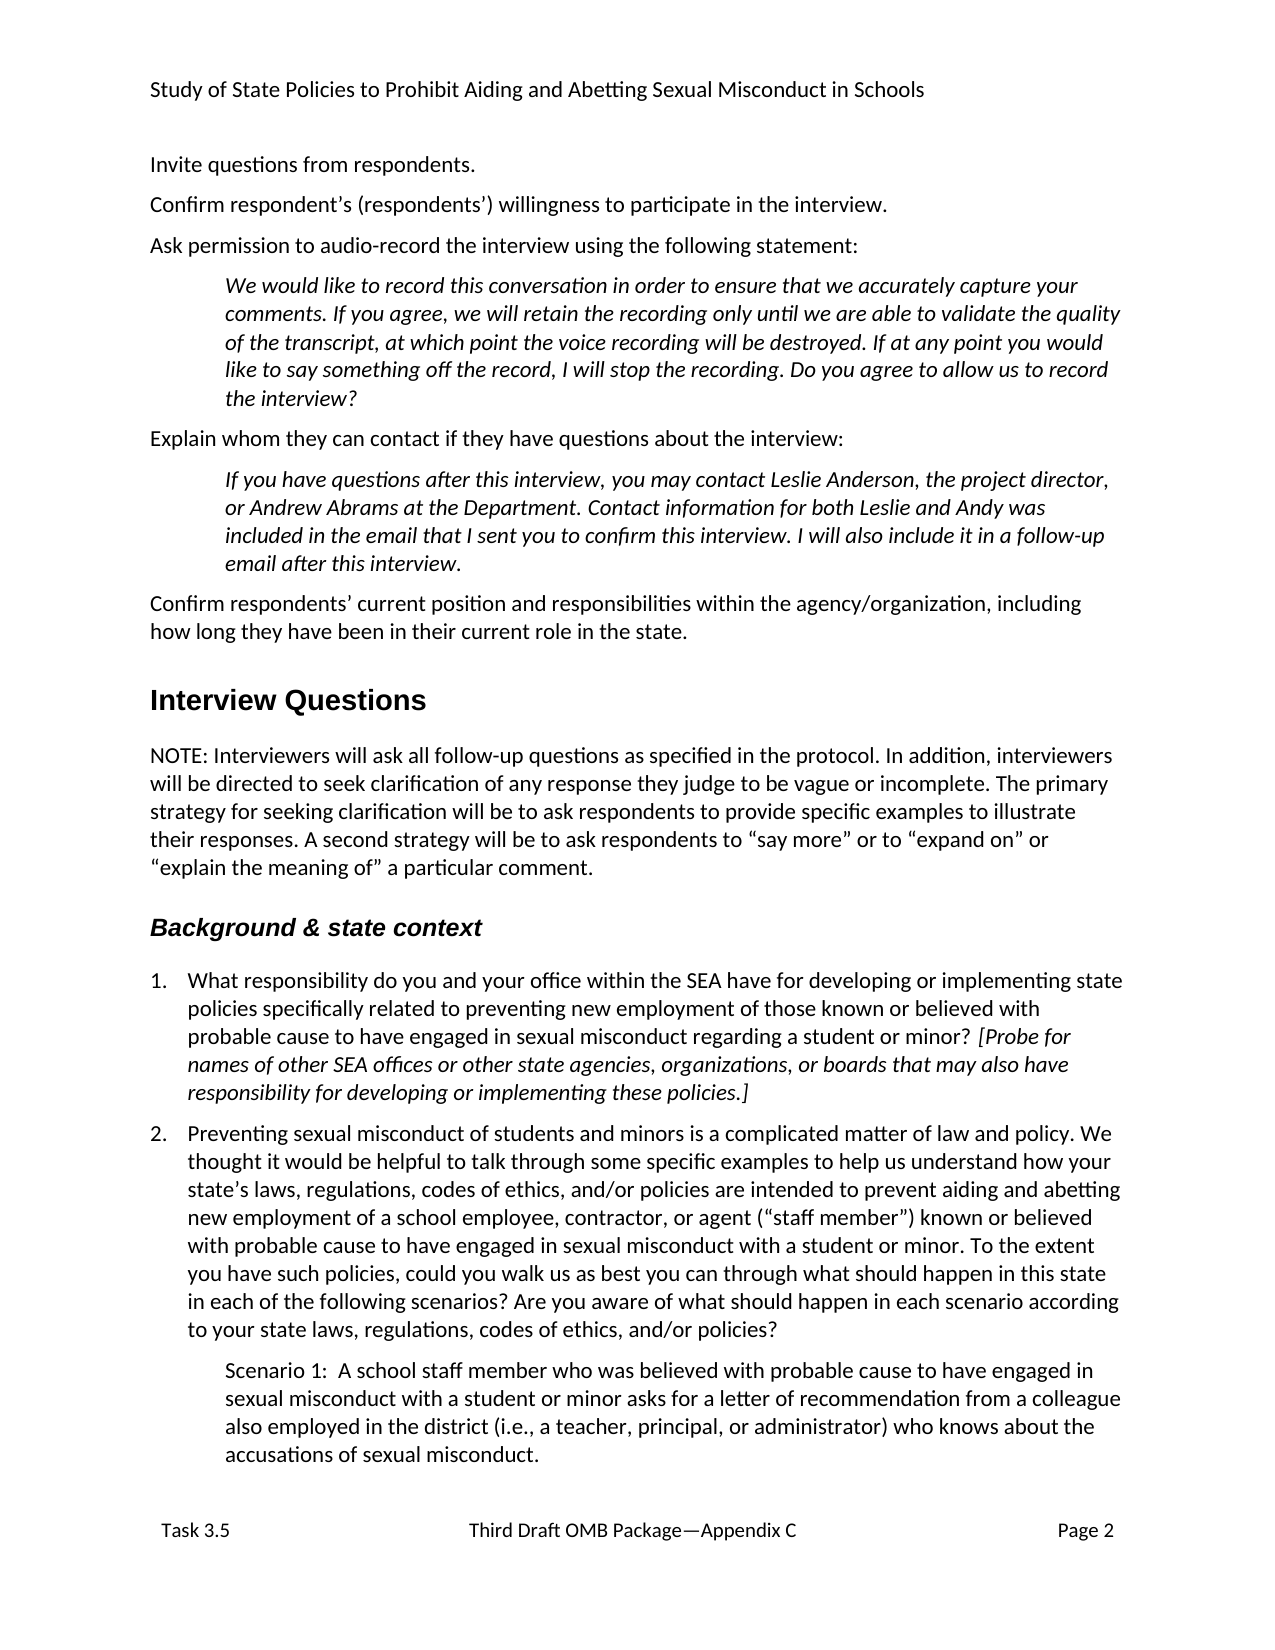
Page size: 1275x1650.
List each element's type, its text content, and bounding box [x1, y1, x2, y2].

text NOTE: Interviewers will ask all follow-up questions as specified in the protocol. In addition, interviewers will be directed to seek clarification of any response they judge to be vague or incomplete. The primary strategy for seeking clarification will be to ask respondents to provide specific examples to illustrate their responses. A second strategy will be to ask respondents to “say more” or to “expand on” or “explain the meaning of” a particular comment. [150, 741, 1125, 881]
list Confirm respondent’s (respondents’) willingness to participate in the interview. [150, 191, 1125, 218]
list Ask permission to audio-record the interview using the following statement: [150, 231, 1125, 259]
list What responsibility do you and your office within the SEA have for developing or implementing state policies specifically related to preventing new employment of those known or believed with probable cause to have engaged in sexual misconduct regarding a student or minor? [Probe for names of other SEA offices or other state agencies, organizations, or boards that may also have responsibility for developing or implementing these policies.] [150, 966, 1125, 1107]
subtitle Interview Questions [150, 683, 1125, 716]
list Confirm respondents’ current position and responsibilities within the agency/organization, including how long they have been in their current role in the state. [150, 589, 1125, 645]
subtitle Background & state context [150, 913, 1125, 941]
text Scenario 1: A school staff member who was believed with probable cause to have engaged in sexual misconduct with a student or minor asks for a letter of recommendation from a colleague also employed in the district (i.e., a teacher, principal, or administrator) who knows about the accusations of sexual misconduct. [225, 1356, 1125, 1468]
list Invite questions from respondents. [150, 150, 1125, 178]
list Explain whom they can contact if they have questions about the interview: [150, 424, 1125, 452]
text If you have questions after this interview, you may contact Leslie Anderson, the project director, or Andrew Abrams at the Department. Contact information for both Leslie and Andy was included in the email that I sent you to confirm this interview. I will also include it in a follow-up email after this interview. [225, 465, 1125, 577]
list We would like to record this conversation in order to ensure that we accurately capture your comments. If you agree, we will retain the recording only until we are able to validate the quality of the transcript, at which point the voice recording will be destroyed. If at any point you would like to say something off the record, I will stop the recording. Do you agree to allow us to record the interview? [225, 272, 1125, 412]
list Preventing sexual misconduct of students and minors is a complicated matter of law and policy. We thought it would be helpful to talk through some specific examples to help us understand how your state’s laws, regulations, codes of ethics, and/or policies are intended to prevent aiding and abetting new employment of a school employee, contractor, or agent (“staff member”) known or believed with probable cause to have engaged in sexual misconduct with a student or minor. To the extent you have such policies, could you walk us as best you can through what should happen in this state in each of the following scenarios? Are you aware of what should happen in each scenario according to your state laws, regulations, codes of ethics, and/or policies? [150, 1119, 1125, 1343]
